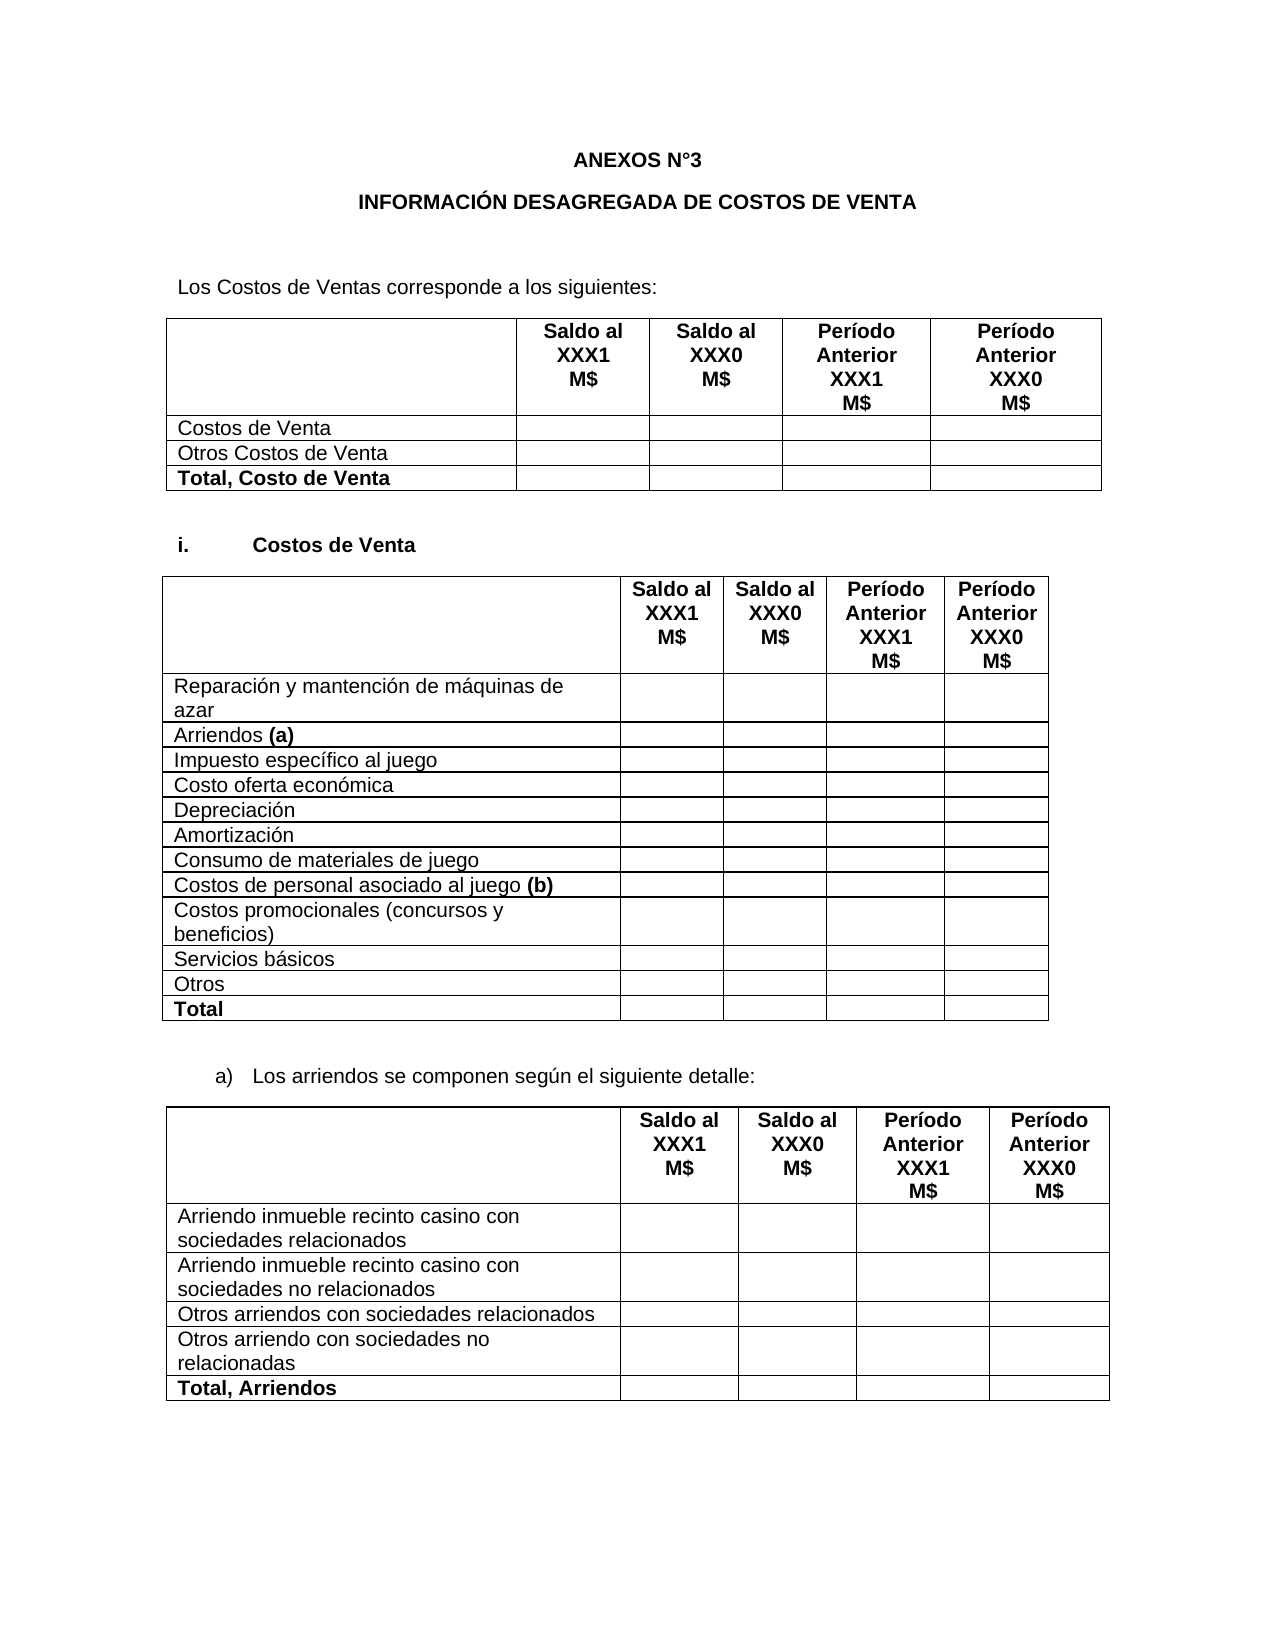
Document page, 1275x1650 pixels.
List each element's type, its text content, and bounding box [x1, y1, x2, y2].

table_header [163, 577, 620, 672]
table_cell [621, 798, 723, 821]
table_cell [724, 773, 826, 796]
table_header Período Anterior XXX1 M$ [827, 577, 944, 672]
table_cell [945, 723, 1048, 746]
table_cell Arriendo inmueble recinto casino con sociedades relacionados [167, 1204, 620, 1252]
table_cell [857, 1204, 989, 1252]
table_cell [621, 873, 723, 896]
table_cell [827, 971, 944, 995]
table_cell [621, 996, 723, 1020]
table_cell [827, 898, 944, 945]
table_cell Amortización [163, 823, 620, 846]
table_cell Reparación y mantención de máquinas de azar [163, 674, 620, 721]
table_cell [650, 441, 782, 464]
table_cell [621, 773, 723, 796]
table_cell [739, 1327, 856, 1375]
table_cell [783, 441, 930, 464]
table_header Período Anterior XXX1 M$ [857, 1108, 989, 1203]
table_header Período Anterior XXX0 M$ [945, 577, 1048, 672]
table_cell [931, 441, 1101, 464]
table_cell [650, 416, 782, 439]
table_cell [724, 723, 826, 746]
table_cell [857, 1302, 989, 1326]
table_header Saldo al XXX1 M$ [621, 577, 723, 672]
table_cell [739, 1376, 856, 1400]
table_cell Arriendos (a) [163, 723, 620, 746]
table_cell [945, 873, 1048, 896]
table_cell [931, 466, 1101, 489]
table_cell [621, 674, 723, 721]
table_cell [517, 466, 649, 489]
list Los arriendos se componen según el siguiente detalle: [215, 1064, 1098, 1088]
table_cell [724, 898, 826, 945]
table_header Saldo al XXX0 M$ [650, 319, 782, 414]
table_cell [857, 1376, 989, 1400]
table_cell Arriendo inmueble recinto casino con sociedades no relacionados [167, 1253, 620, 1301]
table_header Saldo al XXX0 M$ [739, 1108, 856, 1203]
table_cell [621, 1376, 738, 1400]
table_cell [621, 1327, 738, 1375]
table_cell [724, 798, 826, 821]
table_cell Costos promocionales (concursos y beneficios) [163, 898, 620, 945]
table_cell [621, 823, 723, 846]
table_cell Total, Costo de Venta [167, 466, 516, 489]
table_cell Otros [163, 971, 620, 995]
table_cell Total [163, 996, 620, 1020]
table_cell [724, 971, 826, 995]
table_cell Costos de Venta [167, 416, 516, 439]
table_header Período Anterior XXX1 M$ [783, 319, 930, 414]
table_cell [990, 1327, 1109, 1375]
table_cell [621, 946, 723, 970]
table_cell Otros arriendos con sociedades relacionados [167, 1302, 620, 1326]
table_cell [990, 1253, 1109, 1301]
table_cell [945, 773, 1048, 796]
table_cell [945, 823, 1048, 846]
table_header Saldo al XXX0 M$ [724, 577, 826, 672]
table_cell [827, 823, 944, 846]
table_cell [945, 748, 1048, 771]
table_cell [827, 996, 944, 1020]
table_cell [931, 416, 1101, 439]
table_cell [724, 748, 826, 771]
table_cell [621, 1302, 738, 1326]
table_cell [945, 674, 1048, 721]
table_cell [827, 773, 944, 796]
table_cell [621, 1204, 738, 1252]
table_cell [739, 1302, 856, 1326]
table_cell [621, 723, 723, 746]
table_cell [724, 848, 826, 871]
table_cell [945, 971, 1048, 995]
table_cell [621, 848, 723, 871]
table_cell [857, 1327, 989, 1375]
table_cell [724, 873, 826, 896]
table_cell [827, 798, 944, 821]
table_cell Otros arriendo con sociedades no relacionadas [167, 1327, 620, 1375]
table_cell Impuesto específico al juego [163, 748, 620, 771]
table_cell [990, 1376, 1109, 1400]
table_cell [724, 996, 826, 1020]
table_cell [621, 1253, 738, 1301]
table_header Saldo al XXX1 M$ [621, 1108, 738, 1203]
list Costos de Venta [177, 533, 1098, 557]
table_cell [739, 1253, 856, 1301]
table_header [167, 1108, 620, 1203]
table_cell [724, 823, 826, 846]
table_cell [621, 898, 723, 945]
table_cell [990, 1302, 1109, 1326]
table_cell Costo oferta económica [163, 773, 620, 796]
table_cell [783, 466, 930, 489]
table_cell [857, 1253, 989, 1301]
table_cell Costos de personal asociado al juego (b) [163, 873, 620, 896]
table_cell [621, 748, 723, 771]
text Los Costos de Ventas corresponde a los siguientes: [177, 275, 1098, 299]
table_cell [517, 416, 649, 439]
table_cell [945, 798, 1048, 821]
table_cell Servicios básicos [163, 946, 620, 970]
table_header Período Anterior XXX0 M$ [931, 319, 1101, 414]
table_cell Total, Arriendos [167, 1376, 620, 1400]
table_cell [650, 466, 782, 489]
table_cell Depreciación [163, 798, 620, 821]
table_cell [517, 441, 649, 464]
table_cell [945, 898, 1048, 945]
table_cell [827, 748, 944, 771]
table_cell [827, 674, 944, 721]
table_cell [945, 946, 1048, 970]
table_cell [621, 971, 723, 995]
table_cell [827, 723, 944, 746]
table_cell [990, 1204, 1109, 1252]
table_cell [827, 848, 944, 871]
table_cell [724, 946, 826, 970]
table_cell [783, 416, 930, 439]
table_cell Consumo de materiales de juego [163, 848, 620, 871]
table_cell [945, 848, 1048, 871]
table_cell Otros Costos de Venta [167, 441, 516, 464]
text INFORMACIÓN DESAGREGADA DE COSTOS DE VENTA [177, 190, 1098, 214]
table_header [167, 319, 516, 414]
table_cell [827, 946, 944, 970]
table_header Período Anterior XXX0 M$ [990, 1108, 1109, 1203]
text ANEXOS N°3 [177, 148, 1098, 172]
table_cell [739, 1204, 856, 1252]
table_cell [945, 996, 1048, 1020]
table_header Saldo al XXX1 M$ [517, 319, 649, 414]
table_cell [724, 674, 826, 721]
table_cell [827, 873, 944, 896]
